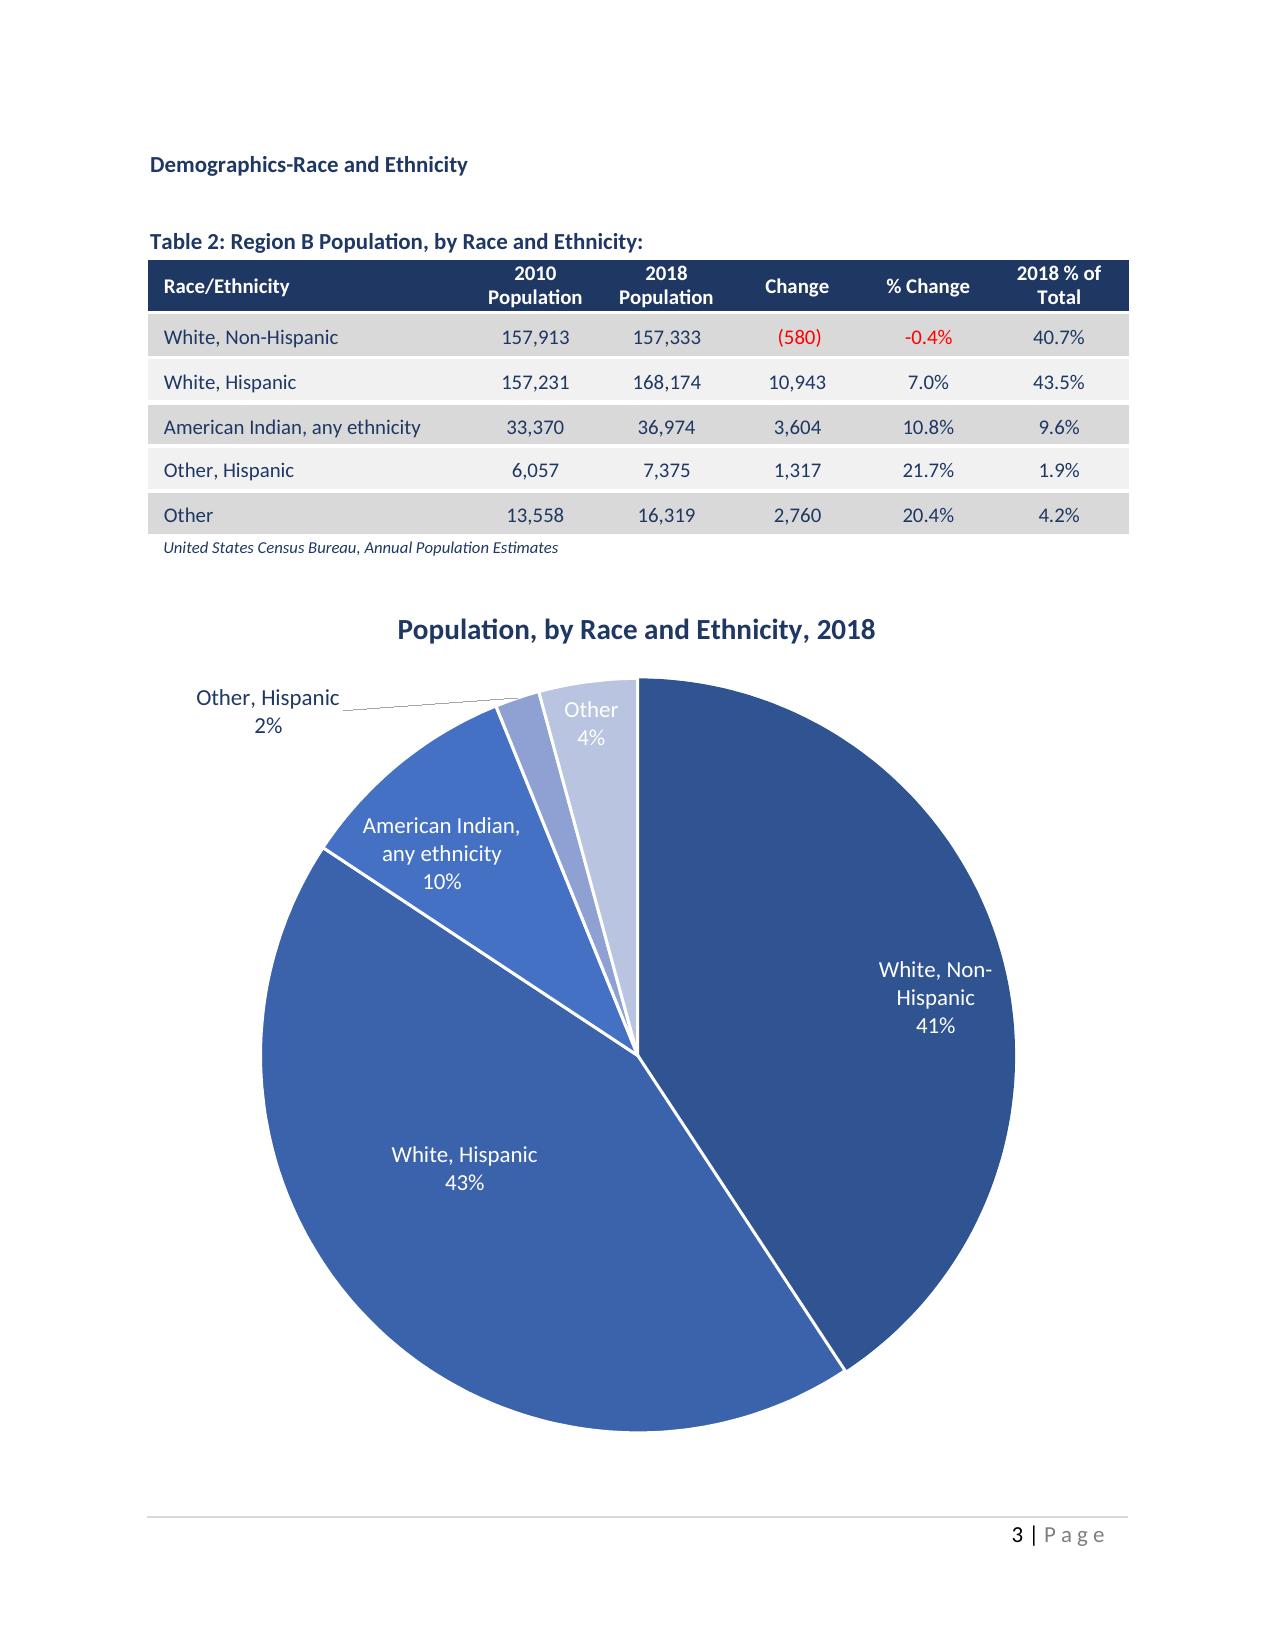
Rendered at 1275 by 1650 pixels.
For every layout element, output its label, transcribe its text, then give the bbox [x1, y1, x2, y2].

text United States Census Bureau, Annual Population Estimates [163, 537, 1139, 558]
table_cell Other [148, 493, 470, 534]
table_cell American Indian, any ethnicity [148, 405, 470, 444]
table_cell 21.7% [863, 448, 994, 489]
text American Indian, any ethnicity 10% [362, 811, 521, 895]
text White, Non- Hispanic 41% [879, 955, 992, 1039]
table_cell 43.5% [994, 359, 1129, 400]
table_cell 13,558 [470, 493, 601, 534]
subtitle Demographics-Race and Ethnicity [150, 150, 1139, 178]
table_header 2018 % of Total [994, 260, 1129, 311]
text White, Hispanic 43% [391, 1140, 538, 1196]
table_cell 1.9% [994, 448, 1129, 489]
table_cell White, Non-Hispanic [148, 314, 470, 356]
table_cell 157,913 [470, 314, 601, 356]
table_header % Change [863, 260, 994, 311]
text Table 2: Region B Population, by Race and Ethnicity: [150, 227, 1139, 255]
table_cell (580) [732, 314, 863, 356]
table_cell 40.7% [994, 314, 1129, 356]
table_cell 4.2% [994, 493, 1129, 534]
text Other, Hispanic 2% [196, 683, 342, 739]
table_cell 6,057 [470, 448, 601, 489]
table_cell 3,604 [732, 405, 863, 444]
table_cell 157,333 [601, 314, 732, 356]
table_cell Other, Hispanic [148, 448, 470, 489]
table_cell 2,760 [732, 493, 863, 534]
table_cell 157,231 [470, 359, 601, 400]
table_cell 33,370 [470, 405, 601, 444]
table_header 2010 Population [470, 260, 601, 311]
text Other 4% [564, 695, 621, 751]
table_cell 10.8% [863, 405, 994, 444]
table_header Change [732, 260, 863, 311]
table_cell White, Hispanic [148, 359, 470, 400]
table_cell 7,375 [601, 448, 732, 489]
table_cell 20.4% [863, 493, 994, 534]
table_cell 9.6% [994, 405, 1129, 444]
table_cell 16,319 [601, 493, 732, 534]
table_header Race/Ethnicity [148, 260, 470, 311]
text Population, by Race and Ethnicity, 2018 [397, 611, 1139, 647]
table_header 2018 Population [601, 260, 732, 311]
table_cell 36,974 [601, 405, 732, 444]
table_cell 168,174 [601, 359, 732, 400]
table_cell 10,943 [732, 359, 863, 400]
table_cell -0.4% [863, 314, 994, 356]
table_cell 7.0% [863, 359, 994, 400]
table_cell 1,317 [732, 448, 863, 489]
